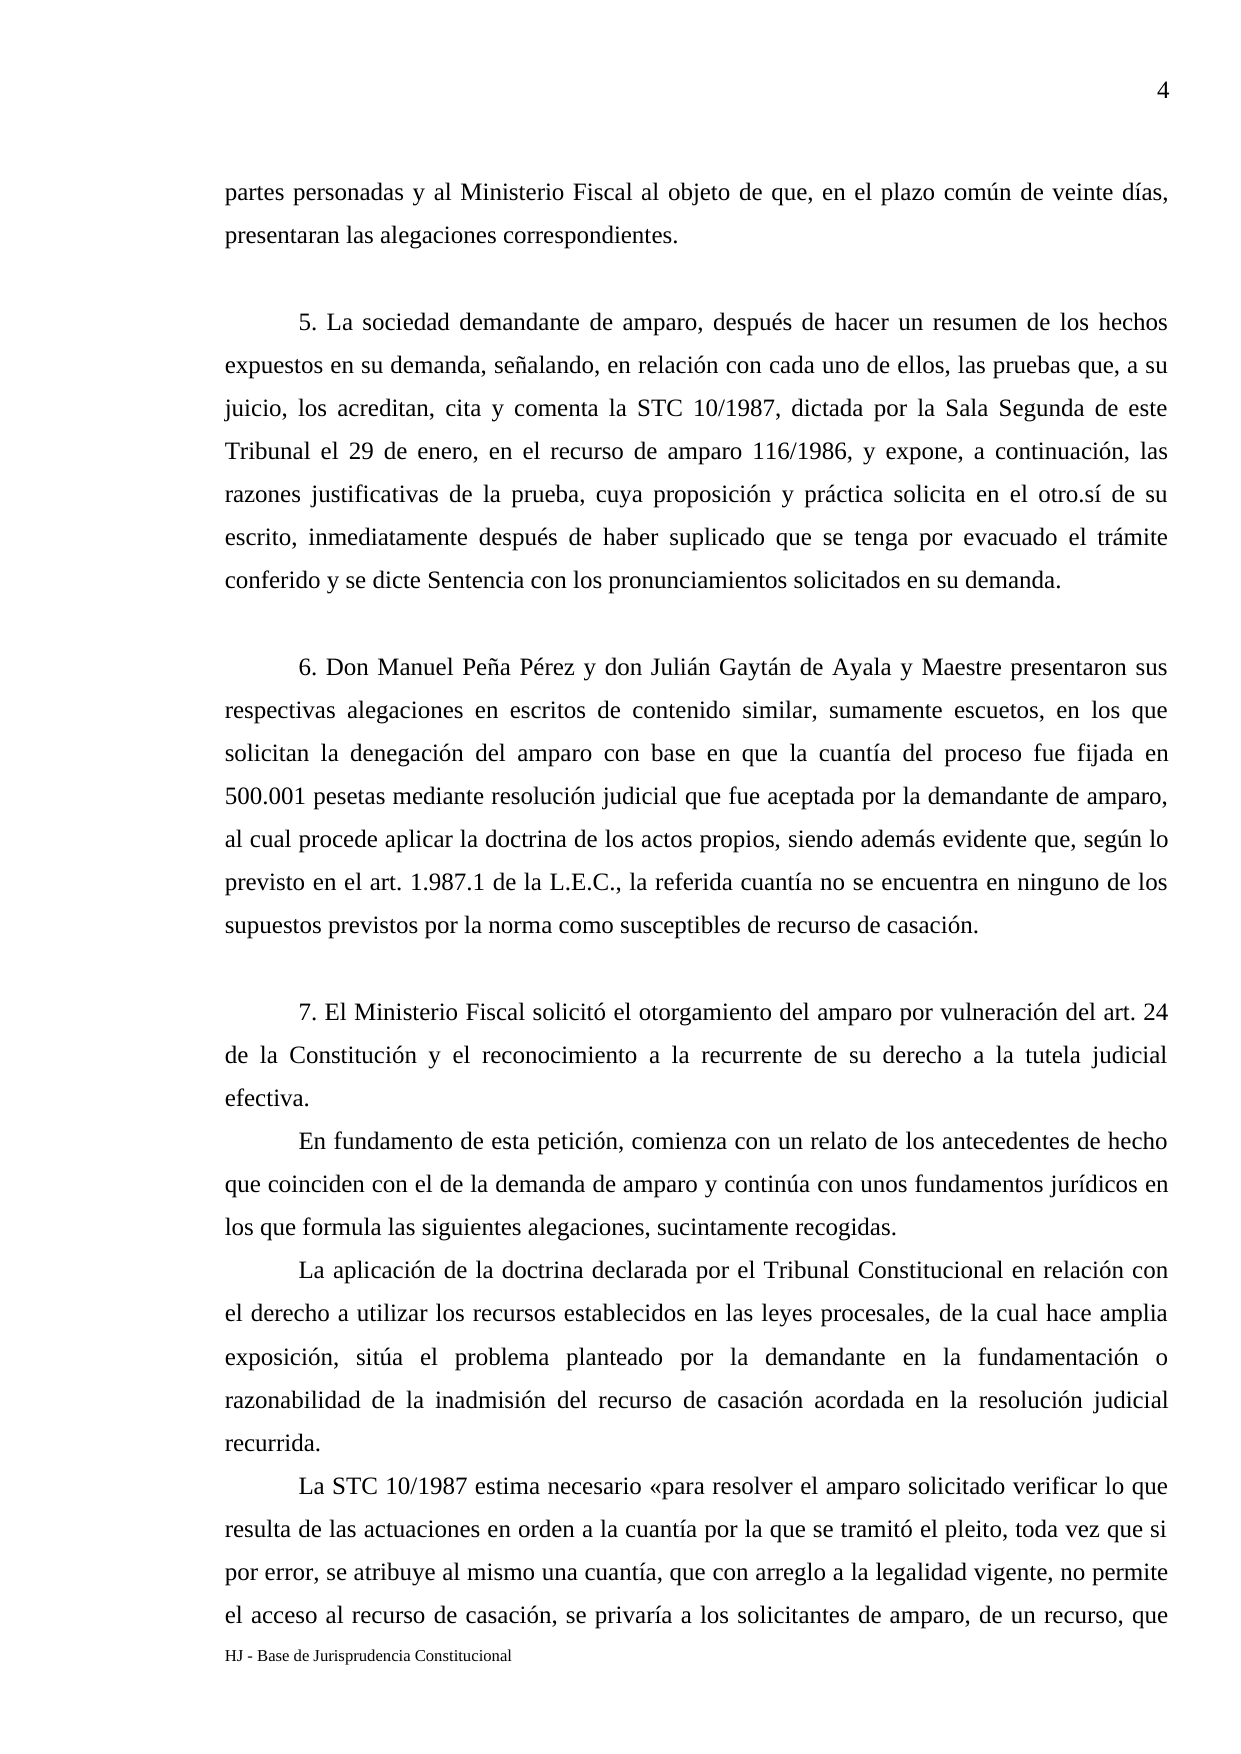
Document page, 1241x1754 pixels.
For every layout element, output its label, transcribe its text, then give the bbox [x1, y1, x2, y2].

text 6. Don Manuel Peña Pérez y don Julián Gaytán de Ayala y Maestre presentaron sus respectivas alegaciones en escritos de contenido similar, sumamente escuetos, en los que solicitan la denegación del amparo con base en que la cuantía del proceso fue fijada en 500.001 pesetas mediante resolución judicial que fue aceptada por la demandante de amparo, al cual procede aplicar la doctrina de los actos propios, siendo además evidente que, según lo previsto en el art. 1.987.1 de la L.E.C., la referida cuantía no se encuentra en ninguno de los supuestos previstos por la norma como susceptibles de recurso de casación. [224, 652, 1169, 939]
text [224, 177, 1169, 249]
text 7. El Ministerio Fiscal solicitó el otorgamiento del amparo por vulneración del art. 24 de la Constitución y el reconocimiento a la recurrente de su derecho a la tutela judicial efectiva. [224, 997, 1169, 1112]
text En fundamento de esta petición, comienza con un relato de los antecedentes de hecho que coinciden con el de la demanda de amparo y continúa con unos fundamentos jurídicos en los que formula las siguientes alegaciones, sucintamente recogidas. [224, 1126, 1169, 1241]
text La aplicación de la doctrina declarada por el Tribunal Constitucional en relación con el derecho a utilizar los recursos establecidos en las leyes procesales, de la cual hace amplia exposición, sitúa el problema planteado por la demandante en la fundamentación o razonabilidad de la inadmisión del recurso de casación acordada en la resolución judicial recurrida. [224, 1255, 1169, 1457]
text 5. La sociedad demandante de amparo, después de hacer un resumen de los hechos expuestos en su demanda, señalando, en relación con cada uno de ellos, las pruebas que, a su juicio, los acreditan, cita y comenta la STC 10/1987, dictada por la Sala Segunda de este Tribunal el 29 de enero, en el recurso de amparo 116/1986, y expone, a continuación, las razones justificativas de la prueba, cuya proposición y práctica solicita en el otro.sí de su escrito, inmediatamente después de haber suplicado que se tenga por evacuado el trámite conferido y se dicte Sentencia con los pronunciamientos solicitados en su demanda. [224, 307, 1169, 594]
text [224, 1471, 1169, 1629]
